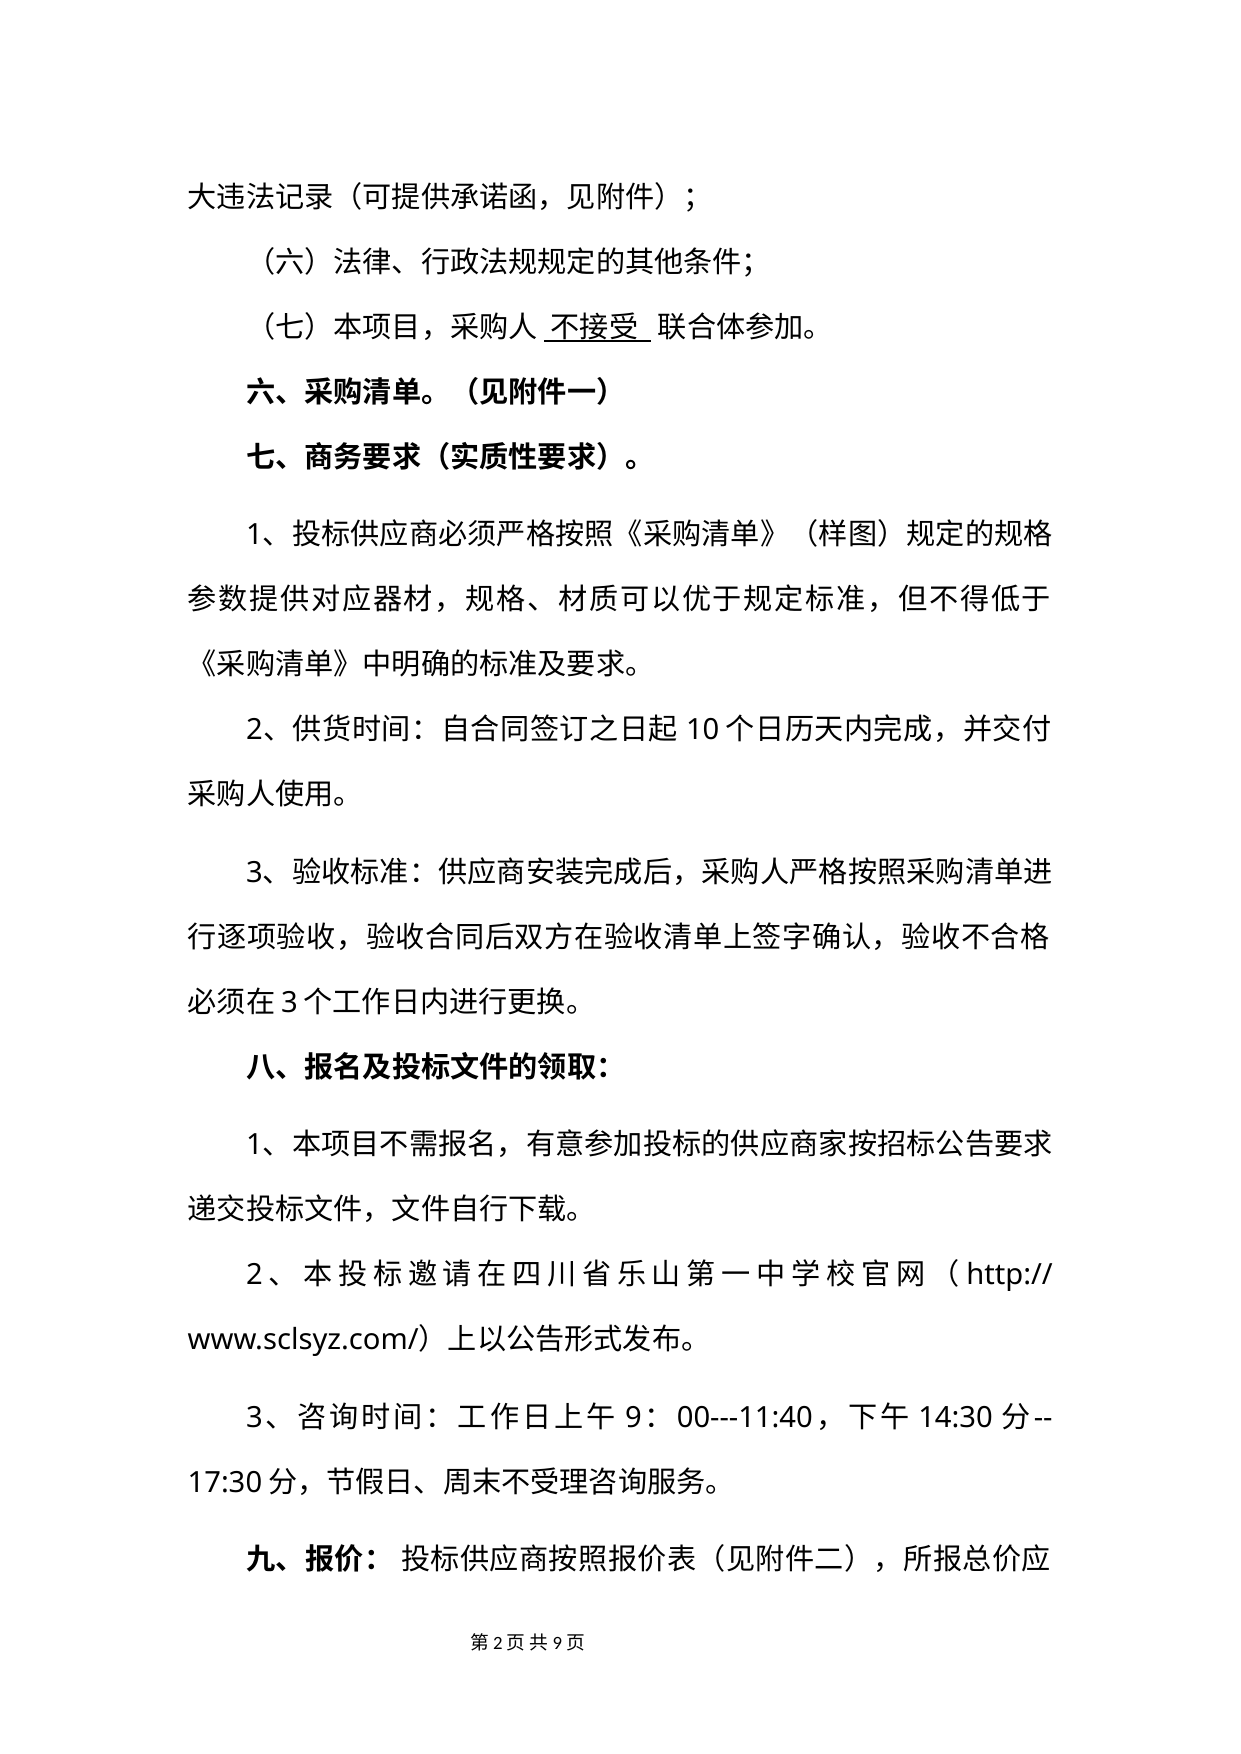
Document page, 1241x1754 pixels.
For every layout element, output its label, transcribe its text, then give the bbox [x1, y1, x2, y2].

text 1、本项目不需报名，有意参加投标的供应商家按招标公告要求递交投标文件，文件自行下载。 [187, 1109, 1053, 1239]
text 八、报名及投标文件的领取： [187, 1032, 1053, 1097]
text 七、商务要求（实质性要求）。 [187, 422, 1053, 487]
text 3、咨询时间：工作日上午9：00---11:40，下午14:30分--17:30分，节假日、周末不受理咨询服务。 [187, 1382, 1053, 1512]
text （七）本项目，采购人 不接受 联合体参加。 [187, 292, 1053, 357]
text 2、供货时间：自合同签订之日起10个日历天内完成，并交付采购人使用。 [187, 694, 1053, 824]
text 2、本投标邀请在四川省乐山第一中学校官网（http://www.sclsyz.com/）上以公告形式发布。 [187, 1239, 1053, 1369]
text 六、采购清单。（见附件一） [187, 357, 1053, 422]
text 3、验收标准：供应商安装完成后，采购人严格按照采购清单进行逐项验收，验收合同后双方在验收清单上签字确认，验收不合格必须在3个工作日内进行更换。 [187, 837, 1053, 1032]
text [187, 1524, 1053, 1589]
text 1、投标供应商必须严格按照《采购清单》（样图）规定的规格参数提供对应器材，规格、材质可以优于规定标准，但不得低于《采购清单》中明确的标准及要求。 [187, 499, 1053, 694]
text （六）法律、行政法规规定的其他条件； [187, 227, 1053, 292]
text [187, 162, 1053, 227]
